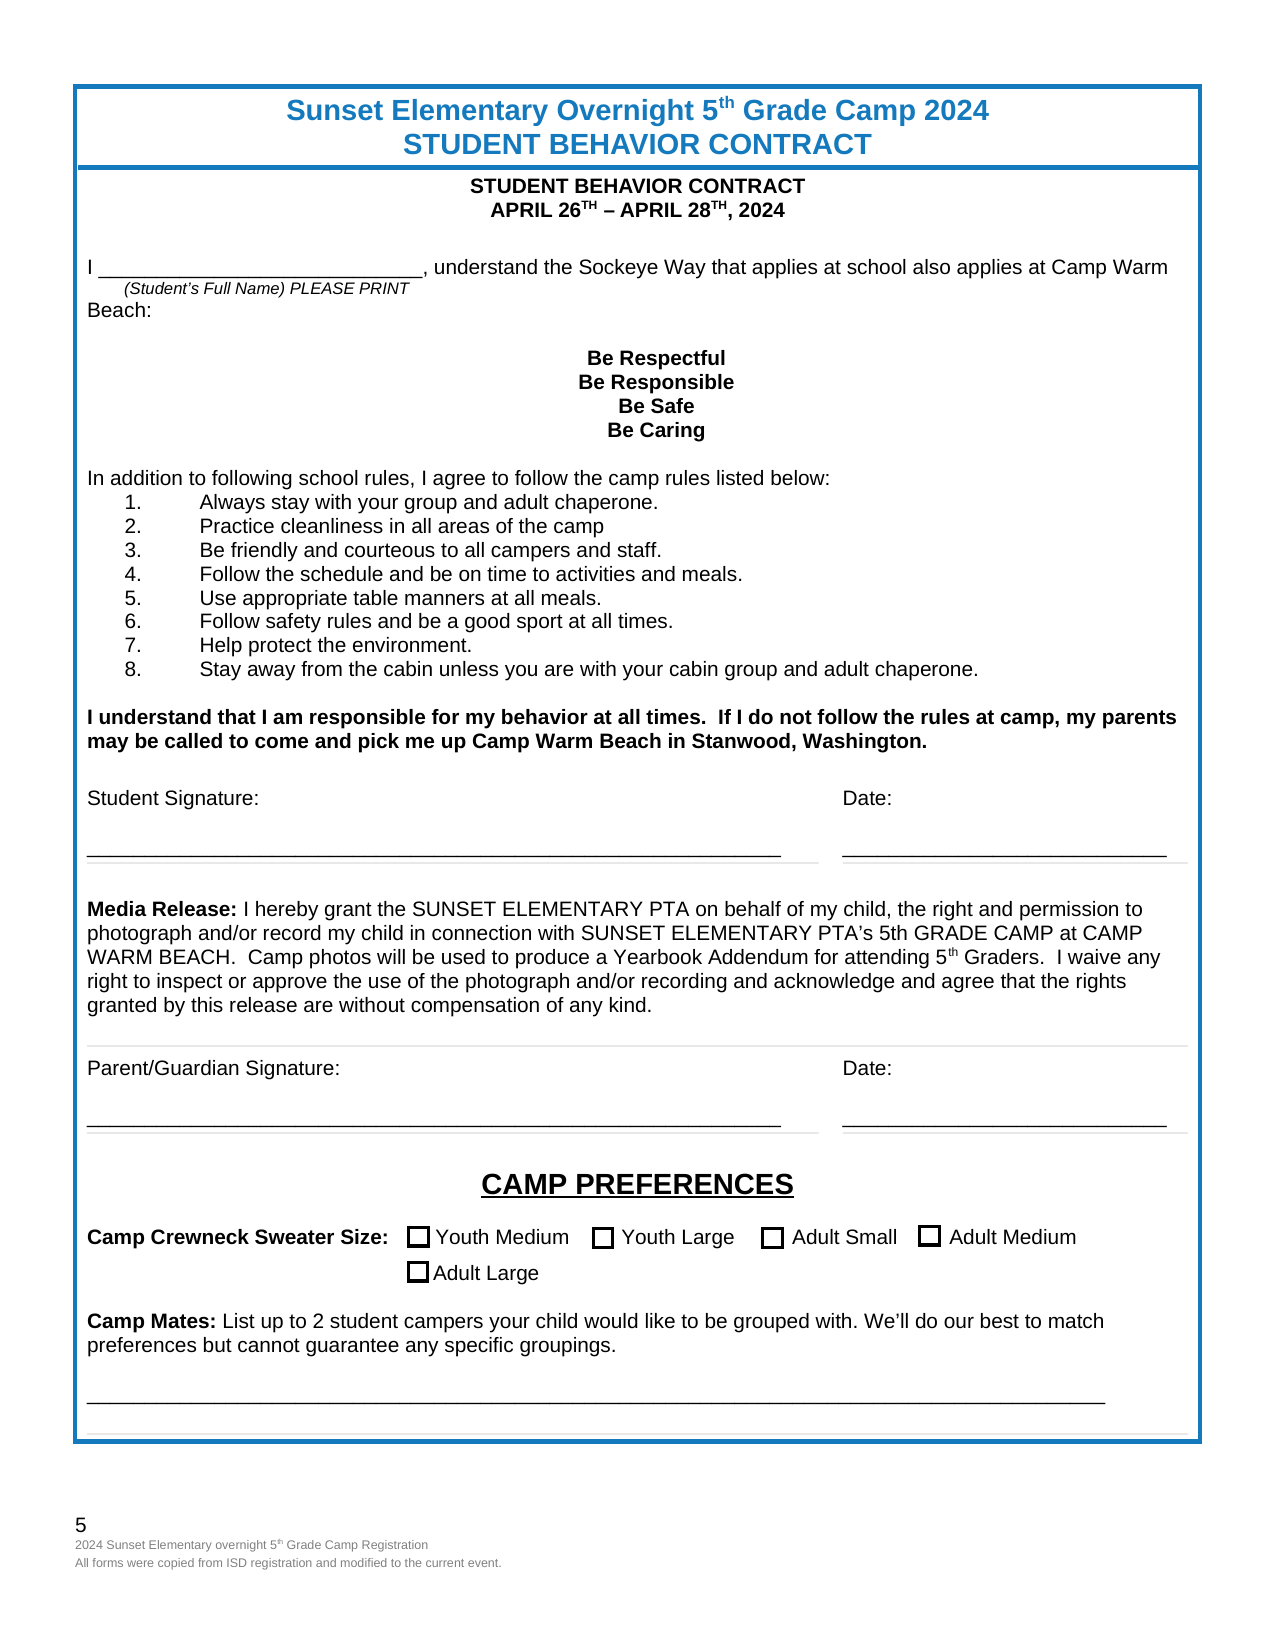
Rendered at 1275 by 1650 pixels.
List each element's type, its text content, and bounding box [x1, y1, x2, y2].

table_header Sunset Elementary Overnight 5th Grade Camp 2024 STUDENT BEHAVIOR CONTRACT [77, 89, 1198, 165]
table_cell I ____________________________, understand the Sockeye Way that applies at school also applies at Camp Warm (Student’s Full Name) PLEASE PRINT Beach: Be Respectful Be Responsible Be Safe Be Caring In addition to following school rules, I agree to follow the camp rules listed below: Always stay with your group and adult chaperone. Practice cleanliness in all areas of the camp Be friendly and courteous to all campers and staff. Follow the schedule and be on time to activities and meals. Use appropriate table manners at all meals. Follow safety rules and be a good sport at all times. Help protect the environment. Stay away from the cabin unless you are with your cabin group and adult chaperone. I understand that I am responsible for my behavior at all times. If I do not follow the rules at camp, my parents may be called to come and pick me up Camp Warm Beach in Stanwood, Washington. [77, 226, 1198, 781]
table_cell Parent/Guardian Signature: ____________________________________________________________ [77, 1051, 831, 1138]
table_cell CAMP PREFERENCES Camp Crewneck Sweater Size: Youth Medium Youth Large Adult Small Adult Medium Adult Large Camp Mates: List up to 2 student campers your child would like to be grouped with. We’ll do our best to match preferences but cannot guarantee any specific groupings. ________________________________________________________________________________________ [77, 1139, 1198, 1439]
table_cell Student behavior contract aPRIL 26TH – APRIL 28TH, 2024 [77, 166, 1198, 226]
table_cell Media Release: I hereby grant the SUNSET ELEMENTARY PTA on behalf of my child, the right and permission to photograph and/or record my child in connection with SUNSET ELEMENTARY PTA’s 5th GRADE CAMP at CAMP WARM BEACH. Camp photos will be used to produce a Yearbook Addendum for attending 5th Graders. I waive any right to inspect or approve the use of the photograph and/or recording and acknowledge and agree that the rights granted by this release are without compensation of any kind. [77, 869, 1198, 1051]
table_cell ____________________________ [831, 781, 1198, 868]
table_cell Student Signature: ____________________________________________________________ [77, 781, 831, 868]
table_cell ____________________________ [831, 1051, 1198, 1138]
